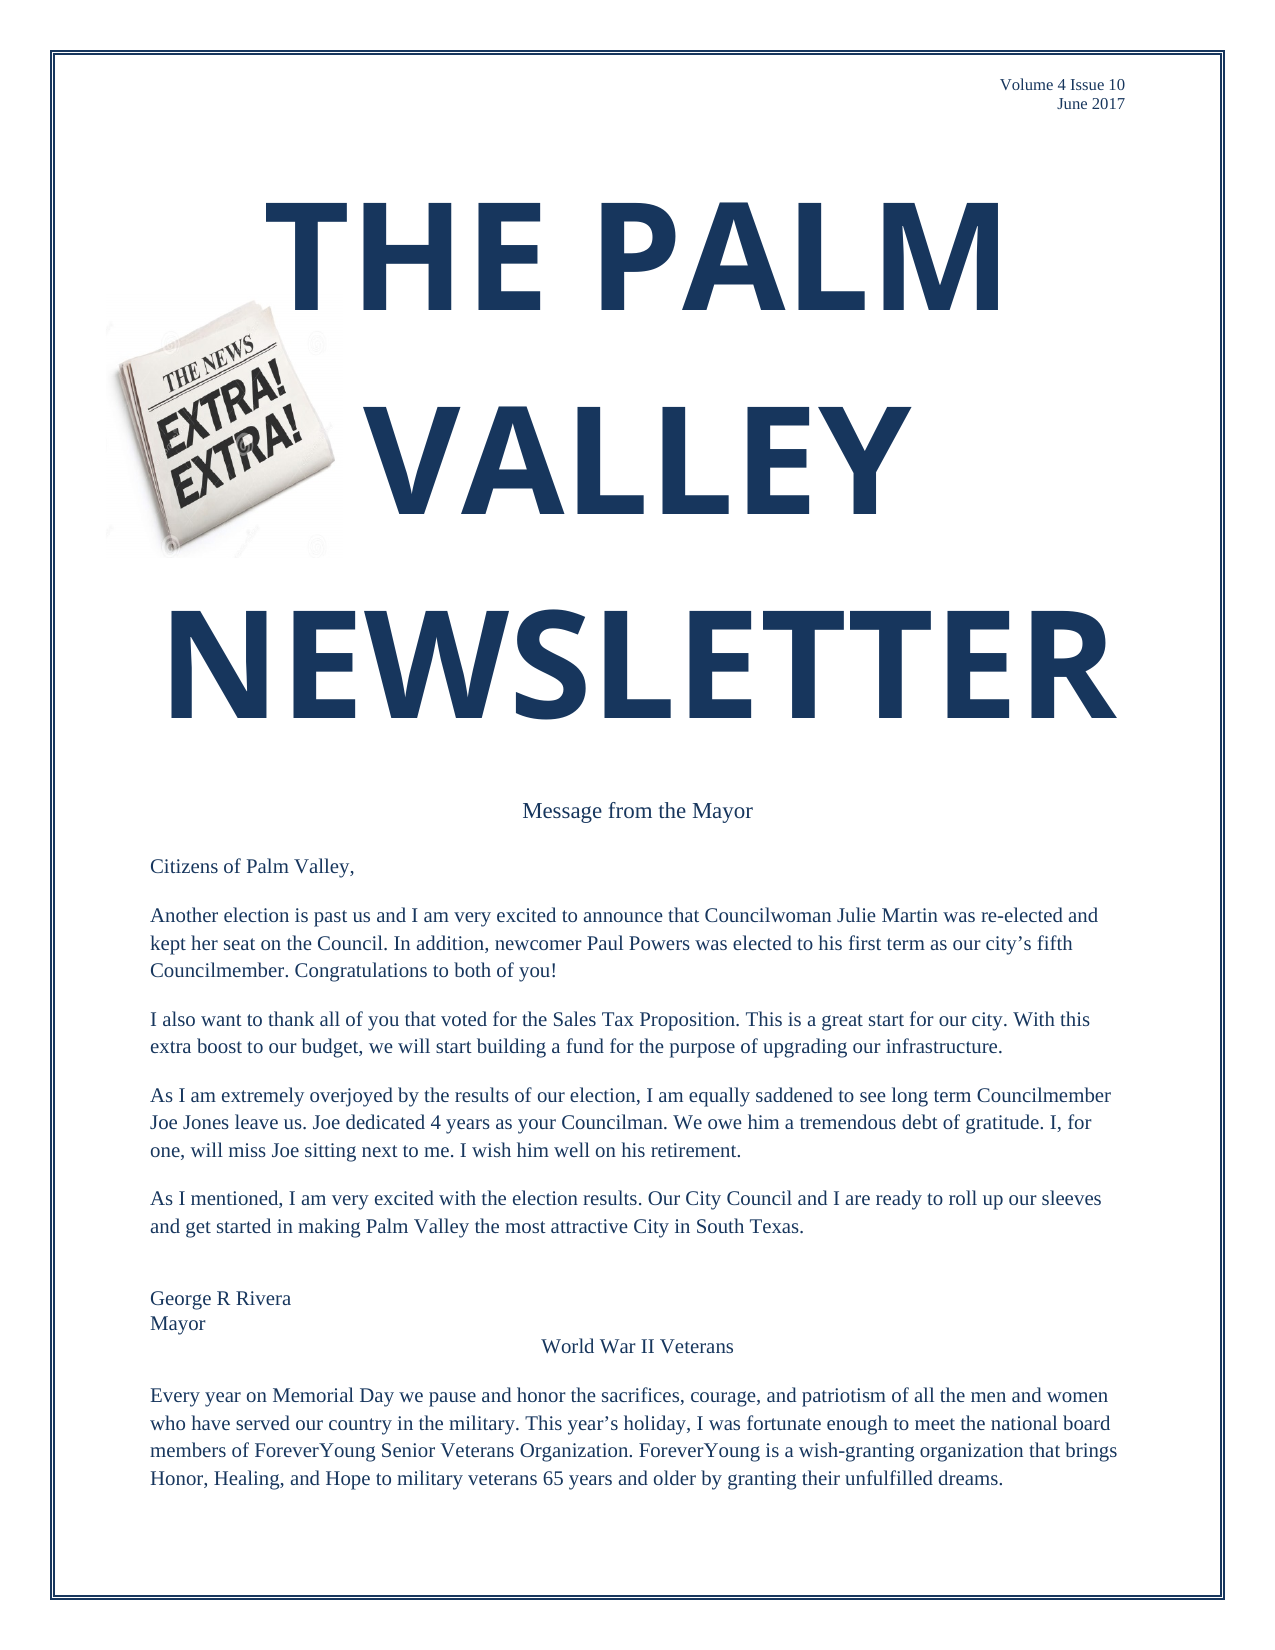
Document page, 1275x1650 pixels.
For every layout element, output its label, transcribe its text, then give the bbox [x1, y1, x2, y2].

text George R Rivera [150, 1286, 1125, 1310]
text As I am extremely overjoyed by the results of our election, I am equally saddened to see long term Councilmember Joe Jones leave us. Joe dedicated 4 years as your Councilman. We owe him a tremendous debt of gratitude. I, for one, will miss Joe sitting next to me. I wish him well on his retirement. [150, 1083, 1125, 1162]
text World War II Veterans [150, 1334, 1125, 1358]
text THE PALM VALLEY [150, 150, 1125, 558]
text NEWSLETTER [150, 558, 1125, 763]
text As I mentioned, I am very excited with the election results. Our City Council and I are ready to roll up our sleeves and get started in making Palm Valley the most attractive City in South Texas. [150, 1186, 1125, 1238]
text Every year on Memorial Day we pause and honor the sacrifices, courage, and patriotism of all the men and women who have served our country in the military. This year’s holiday, I was fortunate enough to meet the national board members of ForeverYoung Senior Veterans Organization. ForeverYoung is a wish-granting organization that brings Honor, Healing, and Hope to military veterans 65 years and older by granting their unfulfilled dreams. [150, 1383, 1125, 1490]
text Citizens of Palm Valley, [150, 854, 1125, 878]
text I also want to thank all of you that voted for the Sales Tax Proposition. This is a great start for our city. With this extra boost to our budget, we will start building a fund for the purpose of upgrading our infrastructure. [150, 1007, 1125, 1058]
text Message from the Mayor [150, 797, 1125, 823]
text Mayor [150, 1310, 1125, 1334]
picture [105, 292, 150, 558]
text Another election is past us and I am very excited to announce that Councilwoman Julie Martin was re-elected and kept her seat on the Council. In addition, newcomer Paul Powers was elected to his first term as our city’s fifth Councilmember. Congratulations to both of you! [150, 903, 1125, 982]
